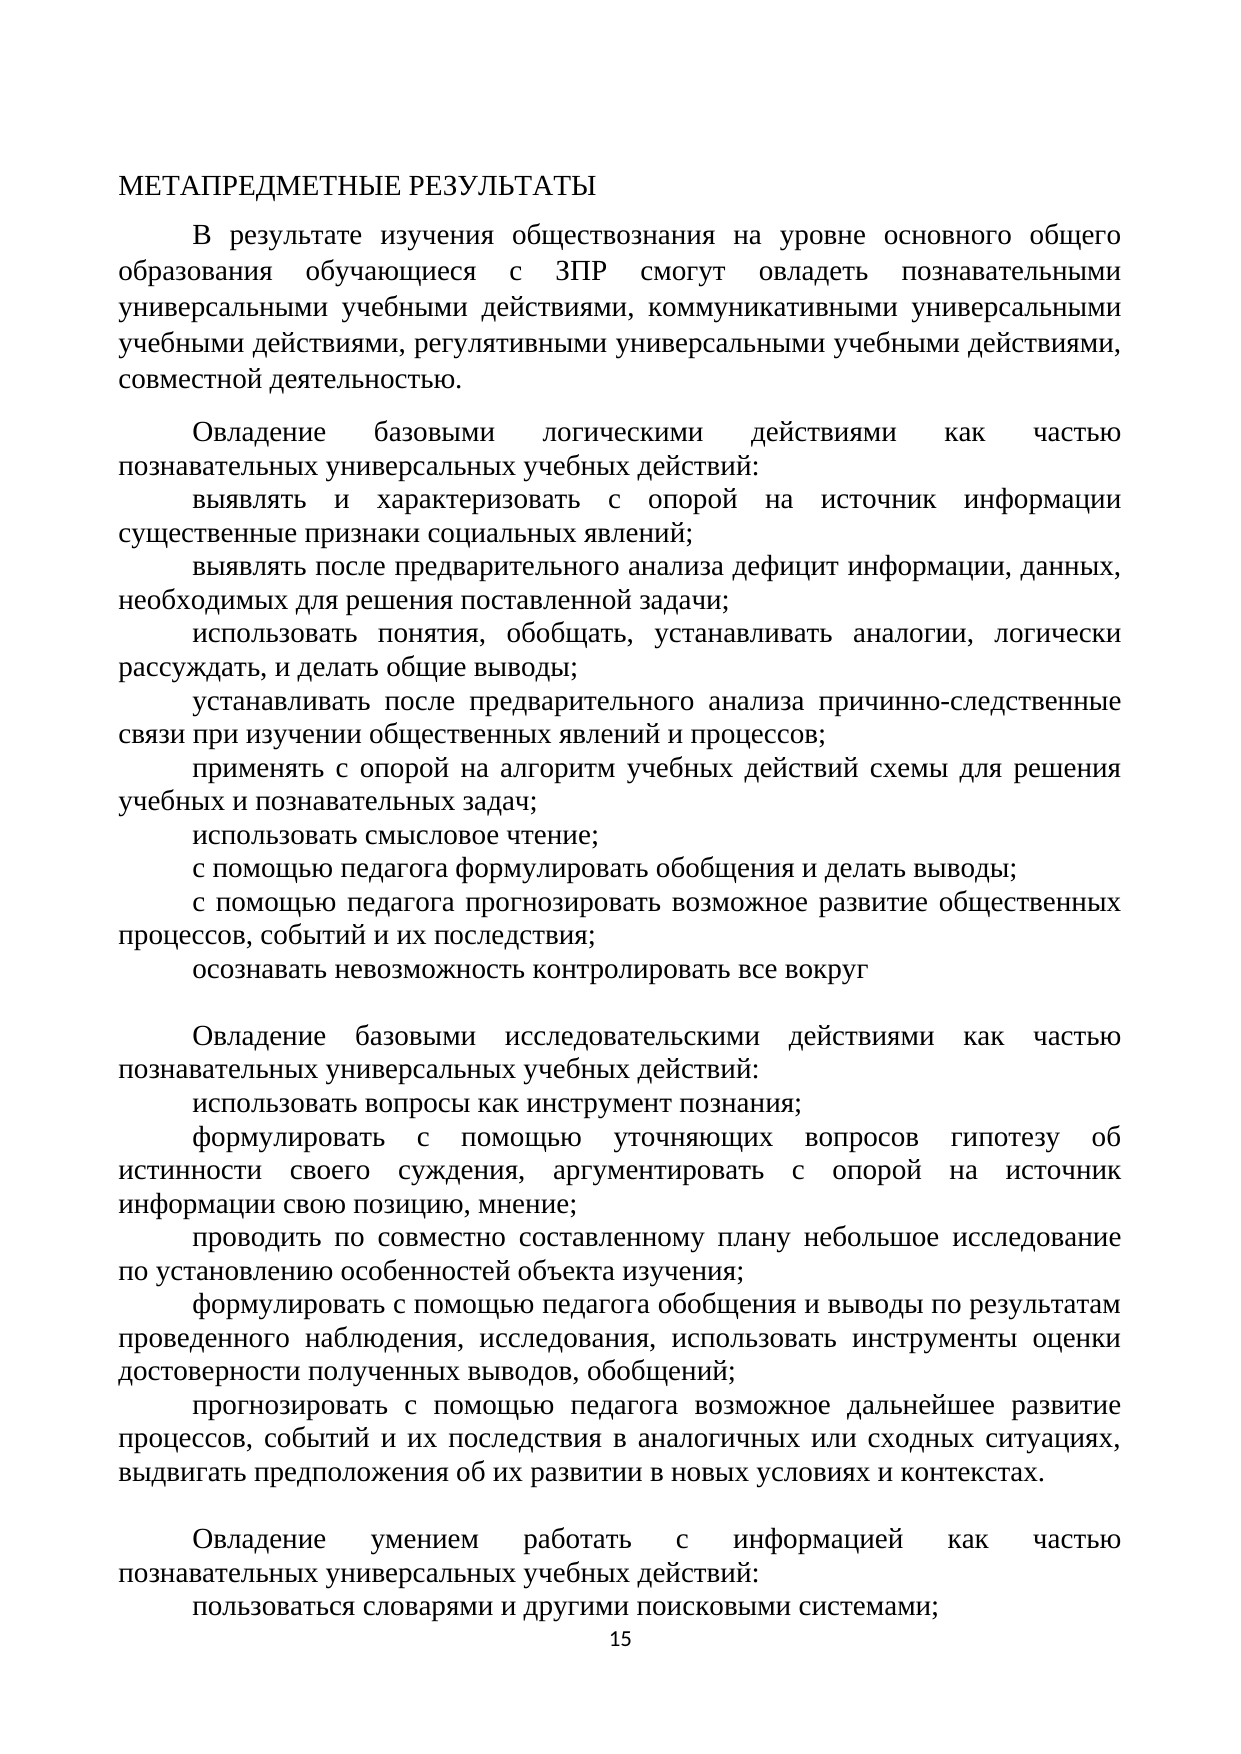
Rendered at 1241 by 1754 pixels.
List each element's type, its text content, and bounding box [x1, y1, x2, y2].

text Овладение базовыми логическими действиями как частью познавательных универсальных учебных действий: [118, 414, 1122, 481]
text пользоваться словарями и другими поисковыми системами; [118, 1588, 1122, 1622]
text с помощью педагога формулировать обобщения и делать выводы; [118, 850, 1122, 884]
text В результате изучения обществознания на уровне основного общего образования обучающиеся с ЗПР смогут овладеть познавательными универсальными учебными действиями, коммуникативными универсальными учебными действиями, регулятивными универсальными учебными действиями, совместной деятельностью. [118, 217, 1122, 395]
text применять с опорой на алгоритм учебных действий схемы для решения учебных и познавательных задач; [118, 750, 1122, 817]
text устанавливать после предварительного анализа причинно-следственные связи при изучении общественных явлений и процессов; [118, 683, 1122, 750]
text выявлять и характеризовать с опорой на источник информации существенные признаки социальных явлений; [118, 481, 1122, 548]
text использовать вопросы как инструмент познания; [118, 1085, 1122, 1119]
text с помощью педагога прогнозировать возможное развитие общественных процессов, событий и их последствия; [118, 884, 1122, 951]
text прогнозировать с помощью педагога возможное дальнейшее развитие процессов, событий и их последствия в аналогичных или сходных ситуациях, выдвигать предположения об их развитии в новых условиях и контекстах. [118, 1387, 1122, 1488]
text проводить по совместно составленному плану небольшое исследование по установлению особенностей объекта изучения; [118, 1219, 1122, 1286]
text Овладение умением работать с информацией как частью познавательных универсальных учебных действий: [118, 1521, 1122, 1588]
text осознавать невозможность контролировать все вокруг [118, 951, 1122, 984]
text формулировать с помощью уточняющих вопросов гипотезу об истинности своего суждения, аргументировать с опорой на источник информации свою позицию, мнение; [118, 1119, 1122, 1219]
text использовать понятия, обобщать, устанавливать аналогии, логически рассуждать, и делать общие выводы; [118, 616, 1122, 683]
subtitle МЕТАПРЕДМЕТНЫЕ РЕЗУЛЬТАТЫ [118, 168, 1122, 202]
text формулировать с помощью педагога обобщения и выводы по результатам проведенного наблюдения, исследования, использовать инструменты оценки достоверности полученных выводов, обобщений; [118, 1286, 1122, 1387]
text использовать смысловое чтение; [118, 817, 1122, 850]
text Овладение базовыми исследовательскими действиями как частью познавательных универсальных учебных действий: [118, 1018, 1122, 1085]
text выявлять после предварительного анализа дефицит информации, данных, необходимых для решения поставленной задачи; [118, 548, 1122, 616]
